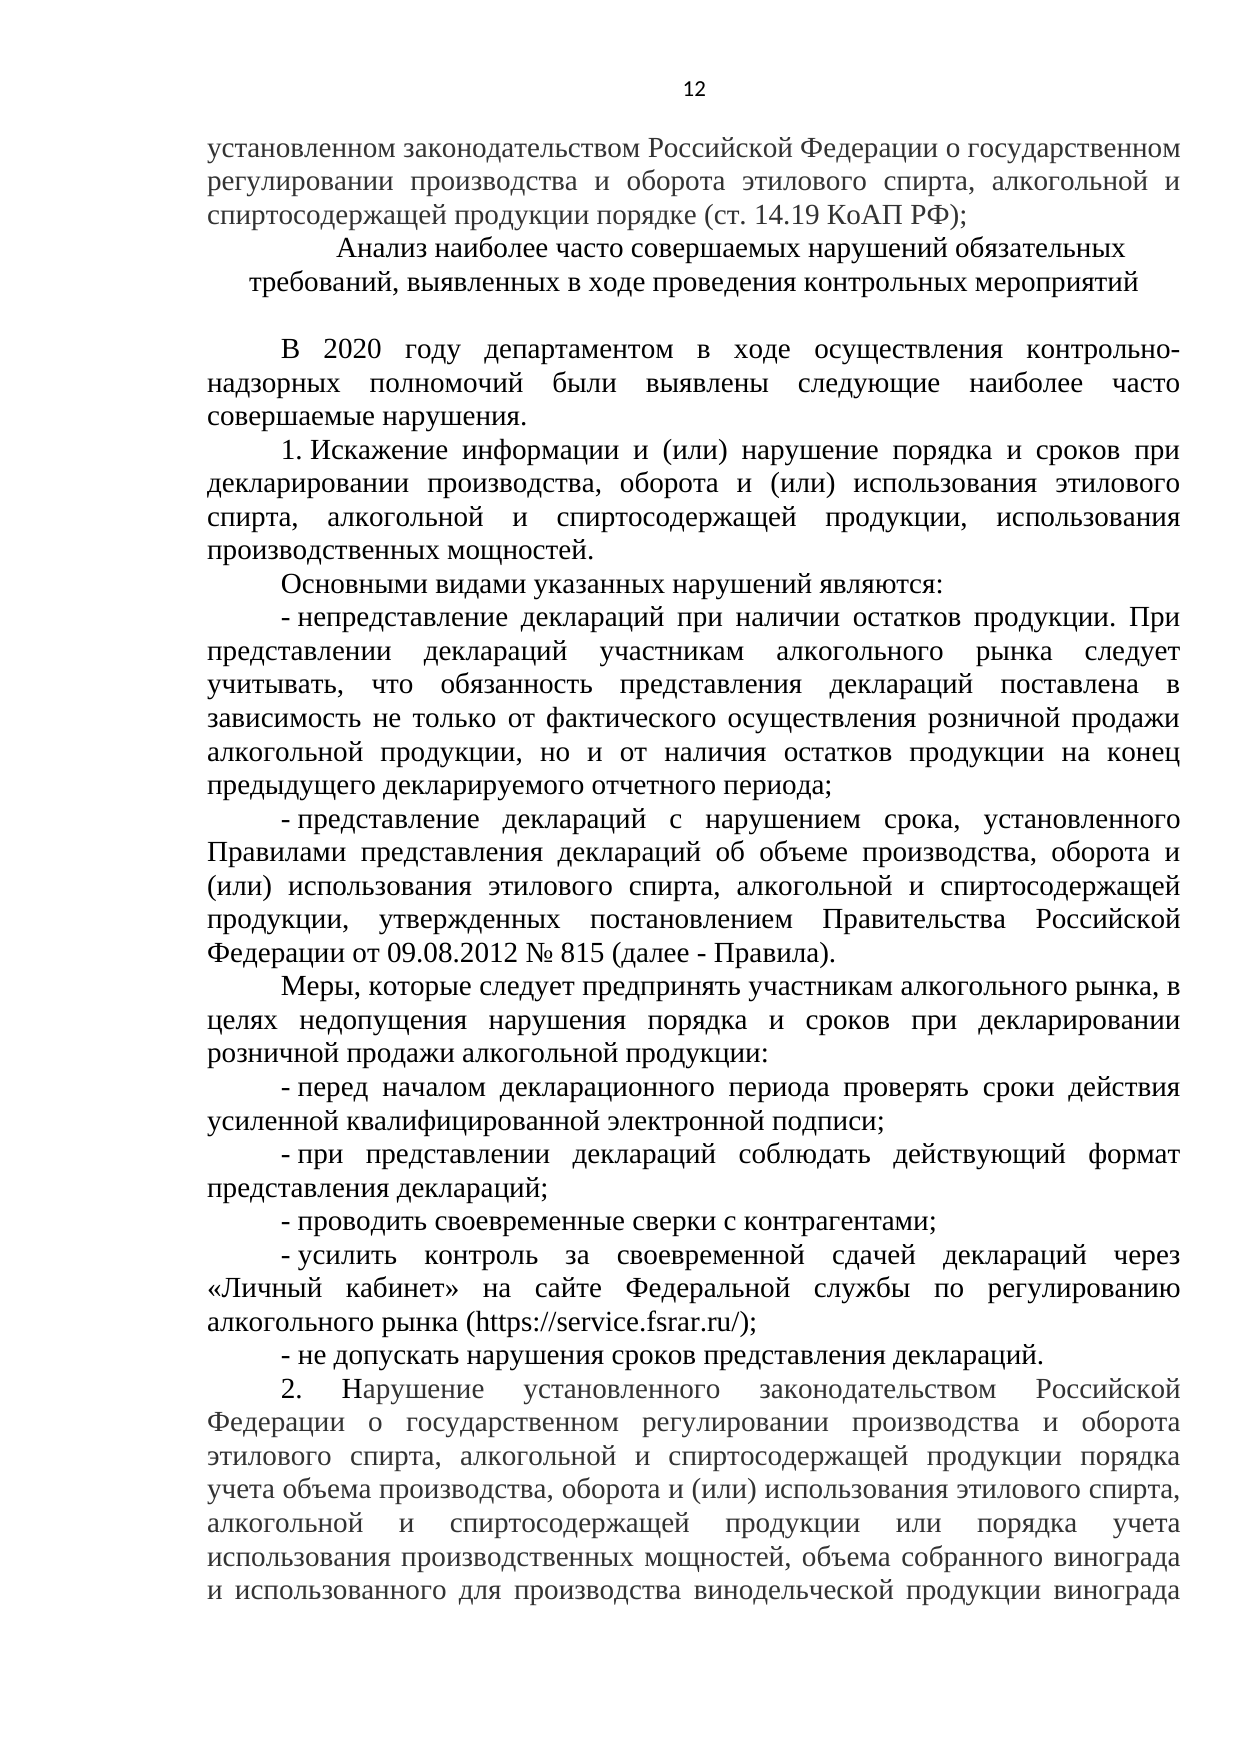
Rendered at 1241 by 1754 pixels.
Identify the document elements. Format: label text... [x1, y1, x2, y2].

text В 2020 году департаментом в ходе осуществления контрольно-надзорных полномочий были выявлены следующие наиболее часто совершаемые нарушения. [207, 331, 1181, 432]
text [207, 130, 1181, 231]
text - непредставление деклараций при наличии остатков продукции. При представлении деклараций участникам алкогольного рынка следует учитывать, что обязанность представления деклараций поставлена в зависимость не только от фактического осуществления розничной продажи алкогольной продукции, но и от наличия остатков продукции на конец предыдущего декларируемого отчетного периода; [207, 599, 1181, 801]
text - при представлении деклараций соблюдать действующий формат представления деклараций; [207, 1136, 1181, 1203]
text - представление деклараций с нарушением срока, установленного Правилами представления деклараций об объеме производства, оборота и (или) использования этилового спирта, алкогольной и спиртосодержащей продукции, утвержденных постановлением Правительства Российской Федерации от 09.08.2012 № 815 (далее - Правила). [207, 801, 1181, 968]
text Меры, которые следует предпринять участникам алкогольного рынка, в целях недопущения нарушения порядка и сроков при декларировании розничной продажи алкогольной продукции: [207, 968, 1181, 1069]
text Основными видами указанных нарушений являются: [207, 566, 1181, 599]
text 1. Искажение информации и (или) нарушение порядка и сроков при декларировании производства, оборота и (или) использования этилового спирта, алкогольной и спиртосодержащей продукции, использования производственных мощностей. [207, 432, 1181, 566]
text - проводить своевременные сверки с контрагентами; [207, 1203, 1181, 1237]
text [207, 1371, 1181, 1606]
text - не допускать нарушения сроков представления деклараций. [207, 1337, 1181, 1371]
text - перед началом декларационного периода проверять сроки действия усиленной квалифицированной электронной подписи; [207, 1069, 1181, 1136]
text - усилить контроль за своевременной сдачей деклараций через «Личный кабинет» на сайте Федеральной службы по регулированию алкогольного рынка (https://service.fsrar.ru/); [207, 1237, 1181, 1337]
text Анализ наиболее часто совершаемых нарушений обязательных требований, выявленных в ходе проведения контрольных мероприятий [207, 231, 1181, 298]
